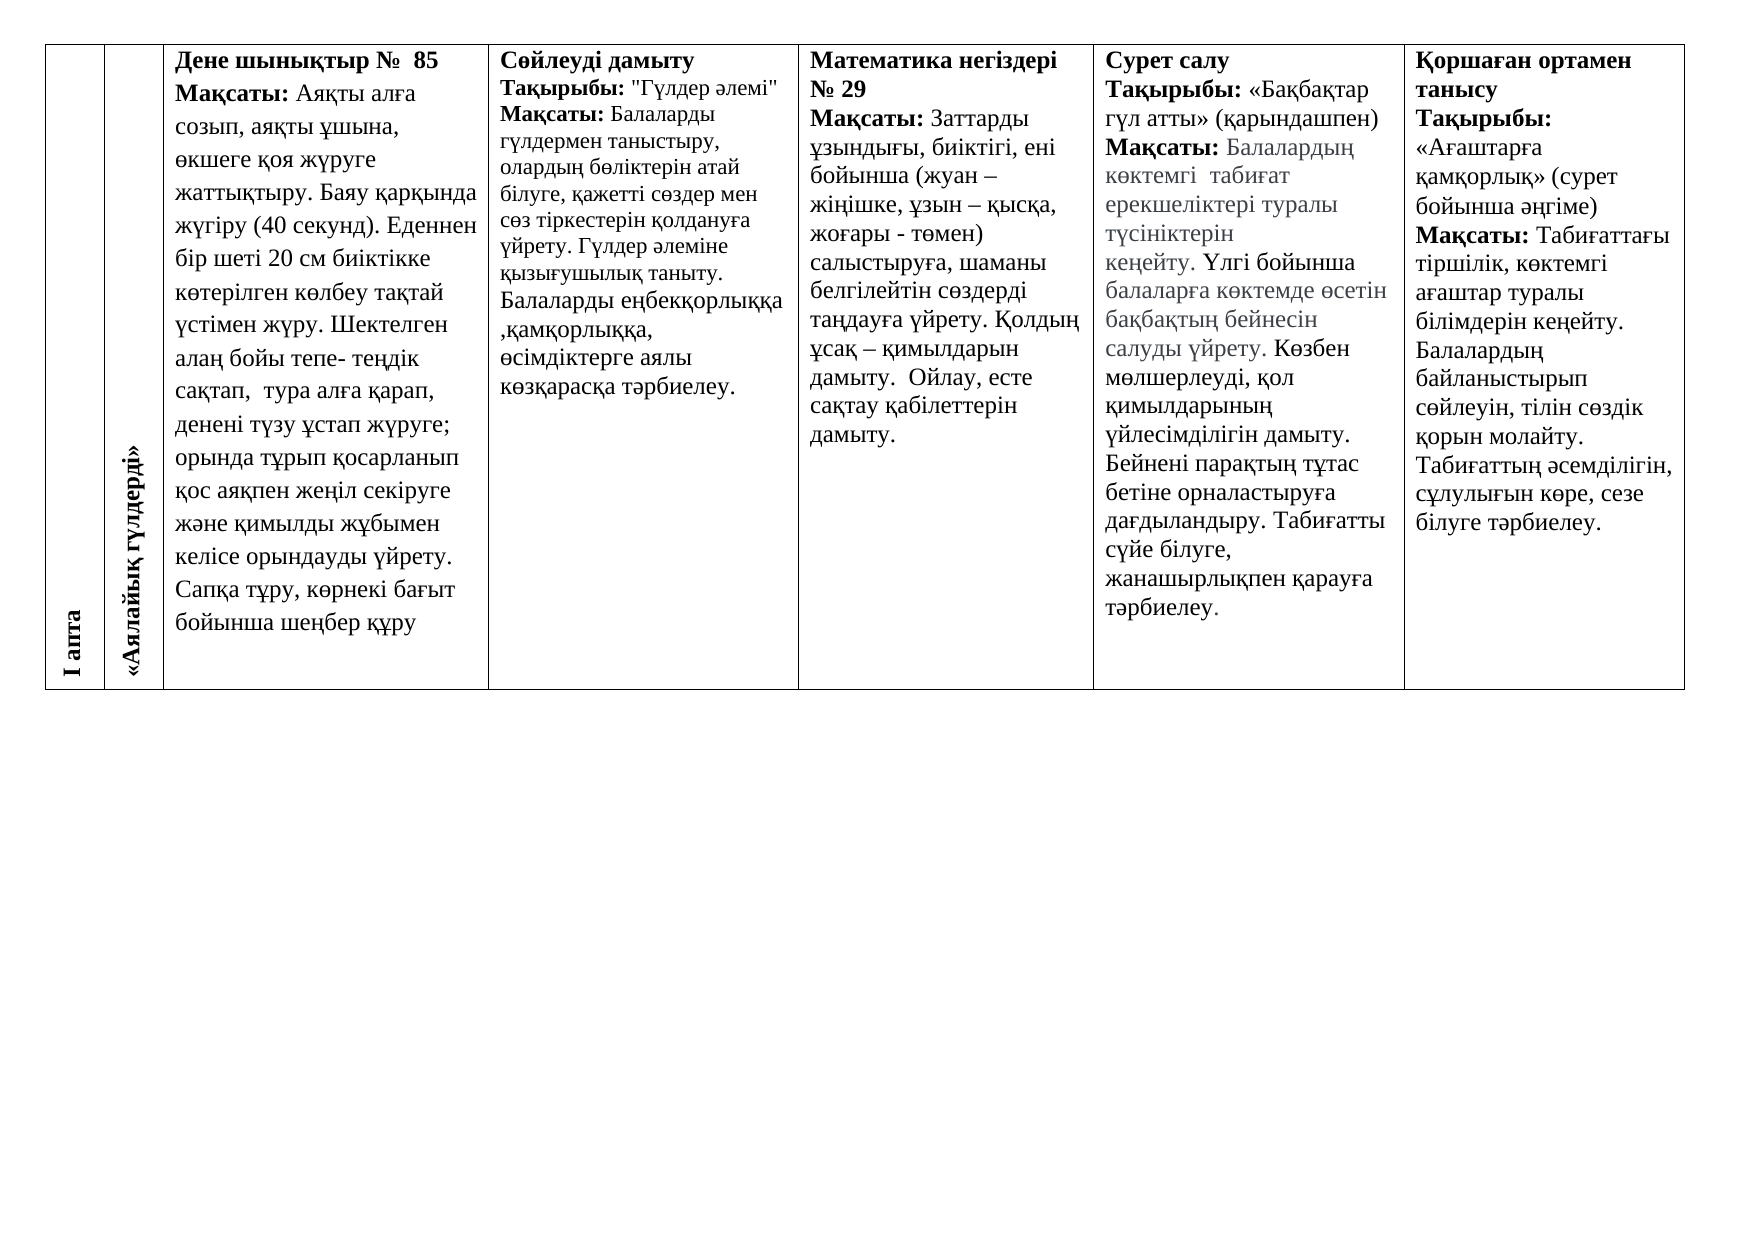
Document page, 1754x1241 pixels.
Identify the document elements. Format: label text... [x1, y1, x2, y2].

table_cell Сөйлеуді дамыту Тақырыбы: "Гүлдер әлемі" Мақсаты: Балаларды гүлдермен таныстыру, олардың бөліктерін атай білуге, қажетті сөздер мен сөз тіркестерін қолдануға үйрету. Гүлдер әлеміне қызығушылық таныту. Балаларды еңбекқорлыққа ,қамқорлыққа, өсімдіктерге аялы көзқарасқа тәрбиелеу. [489, 45, 798, 689]
table_cell Математика негіздері № 29 Мақсаты: Заттарды ұзындығы, биіктігі, ені бойынша (жуан – жіңішке, ұзын – қысқа, жоғары - төмен) салыстыруға, шаманы белгілейтін сөздерді таңдауға үйрету. Қолдың ұсақ – қимылдарын дамыту. Ойлау, есте сақтау қабілеттерін дамыту. [799, 45, 1093, 689]
table_cell I апта [46, 45, 104, 689]
table_cell Қоршаған ортамен танысу Тақырыбы: «Ағаштарға қамқорлық» (сурет бойынша әңгіме) Мақсаты: Табиғаттағы тіршілік, көктемгі ағаштар туралы білімдерін кеңейту. Балалардың байланыстырып сөйлеуін, тілін сөздік қорын молайту. Табиғаттың әсемділігін, сұлулығын көре, сезе білуге тәрбиелеу. [1405, 45, 1684, 689]
table_cell «Аялайық гүлдерді» [105, 45, 163, 689]
table_cell Сурет салу Тақырыбы: «Бақбақтар гүл атты» (қарындашпен) Мақсаты: Балалардың көктемгі табиғат ерекшеліктері туралы түсініктерін кеңейту. Үлгі бойынша балаларға көктемде өсетін бақбақтың бейнесін салуды үйрету. Көзбен мөлшерлеуді, қол қимылдарының үйлесімділігін дамыту. Бейнені парақтың тұтас бетіне орналастыруға дағдыландыру. Табиғатты сүйе білуге, жанашырлықпен қарауға тәрбиелеу. [1094, 45, 1404, 689]
table_cell Дене шынықтыр № 85 Мақсаты: Аяқты алға созып, аяқты ұшына, өкшеге қоя жүруге жаттықтыру. Баяу қарқында жүгіру (40 секунд). Еденнен бір шеті 20 см биіктікке көтерілген көлбеу тақтай үстімен жүру. Шектелген алаң бойы тепе- теңдік сақтап, тура алға қарап, денені түзу ұстап жүруге; орында тұрып қосарланып қос аяқпен жеңіл секіруге және қимылды жұбымен келісе орындауды үйрету. Сапқа тұру, көрнекі бағыт бойынша шеңбер құру [164, 45, 488, 689]
